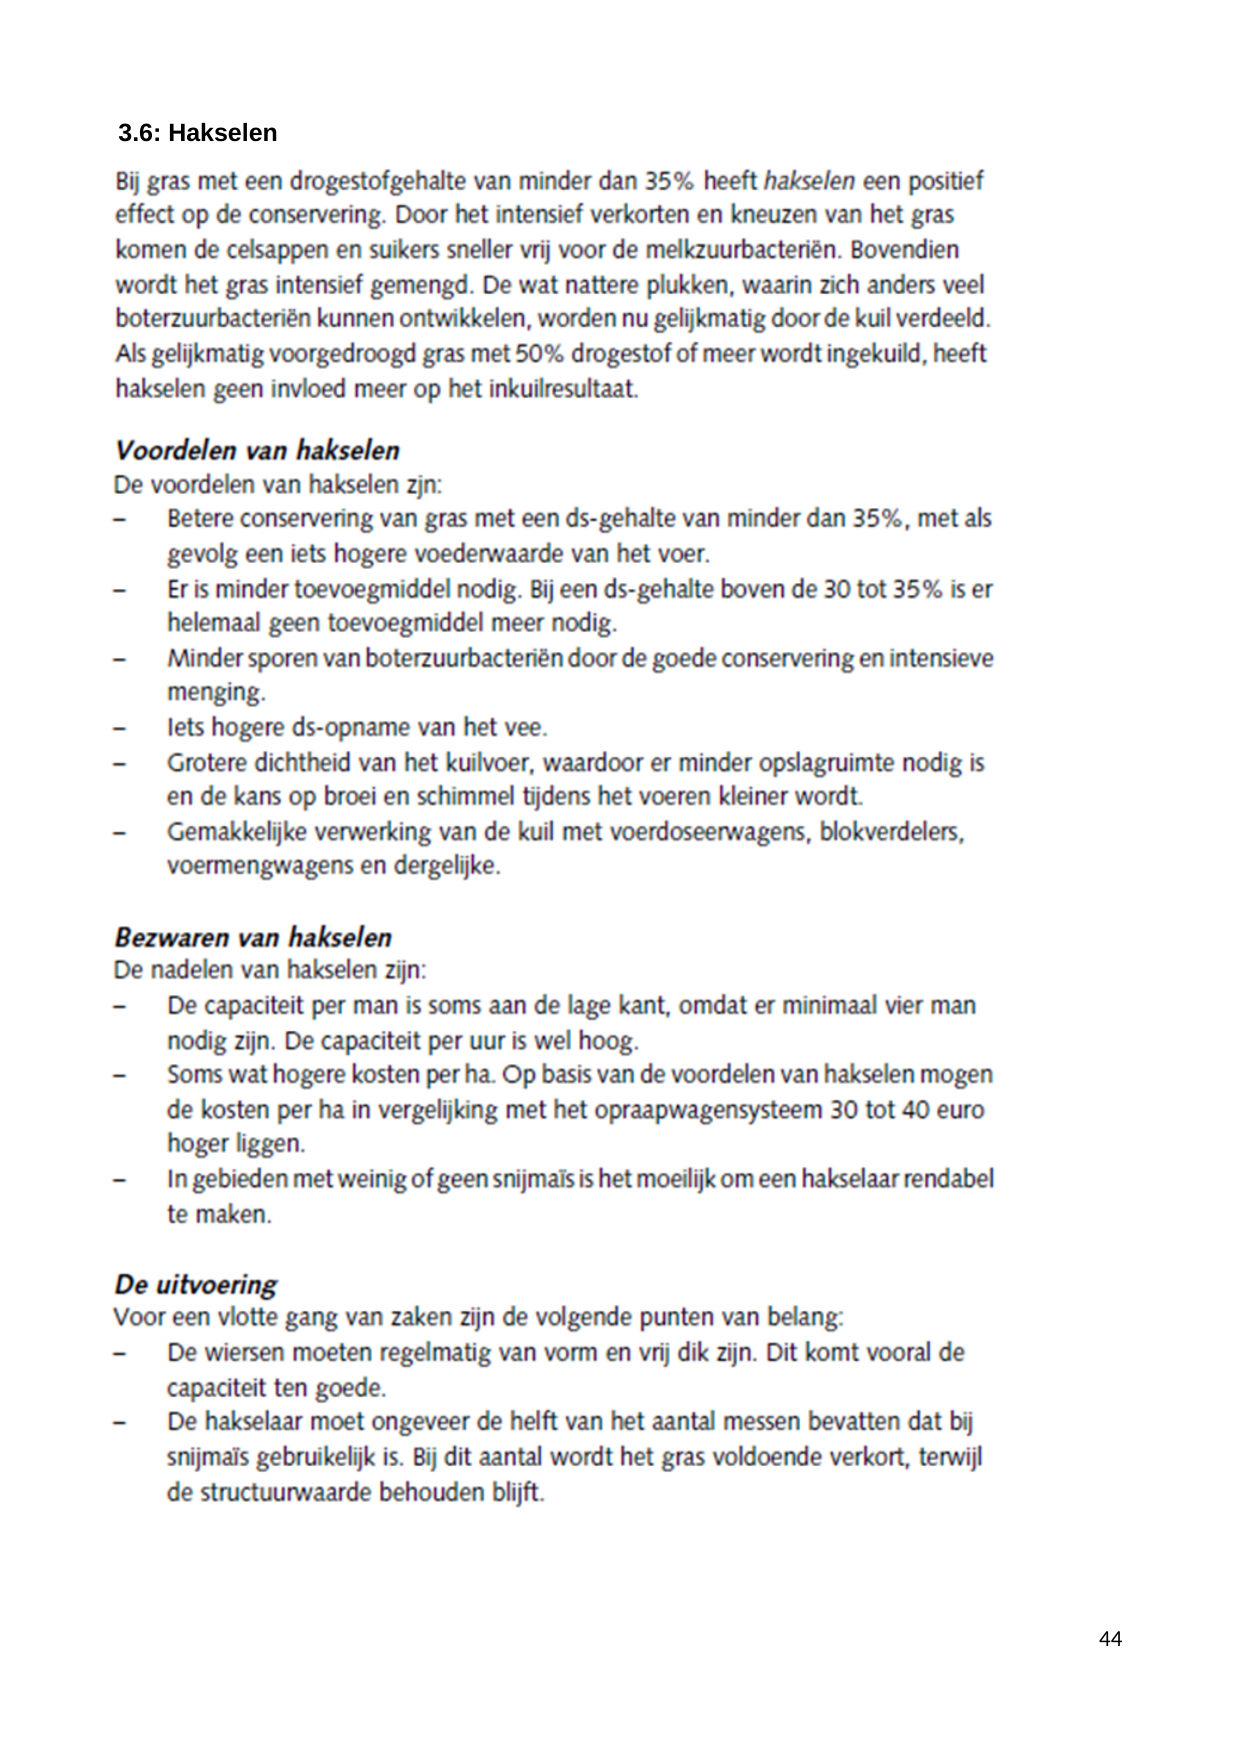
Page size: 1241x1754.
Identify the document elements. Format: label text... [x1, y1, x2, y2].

text 3.6: Hakselen [118, 118, 1122, 147]
picture [76, 161, 1017, 1522]
